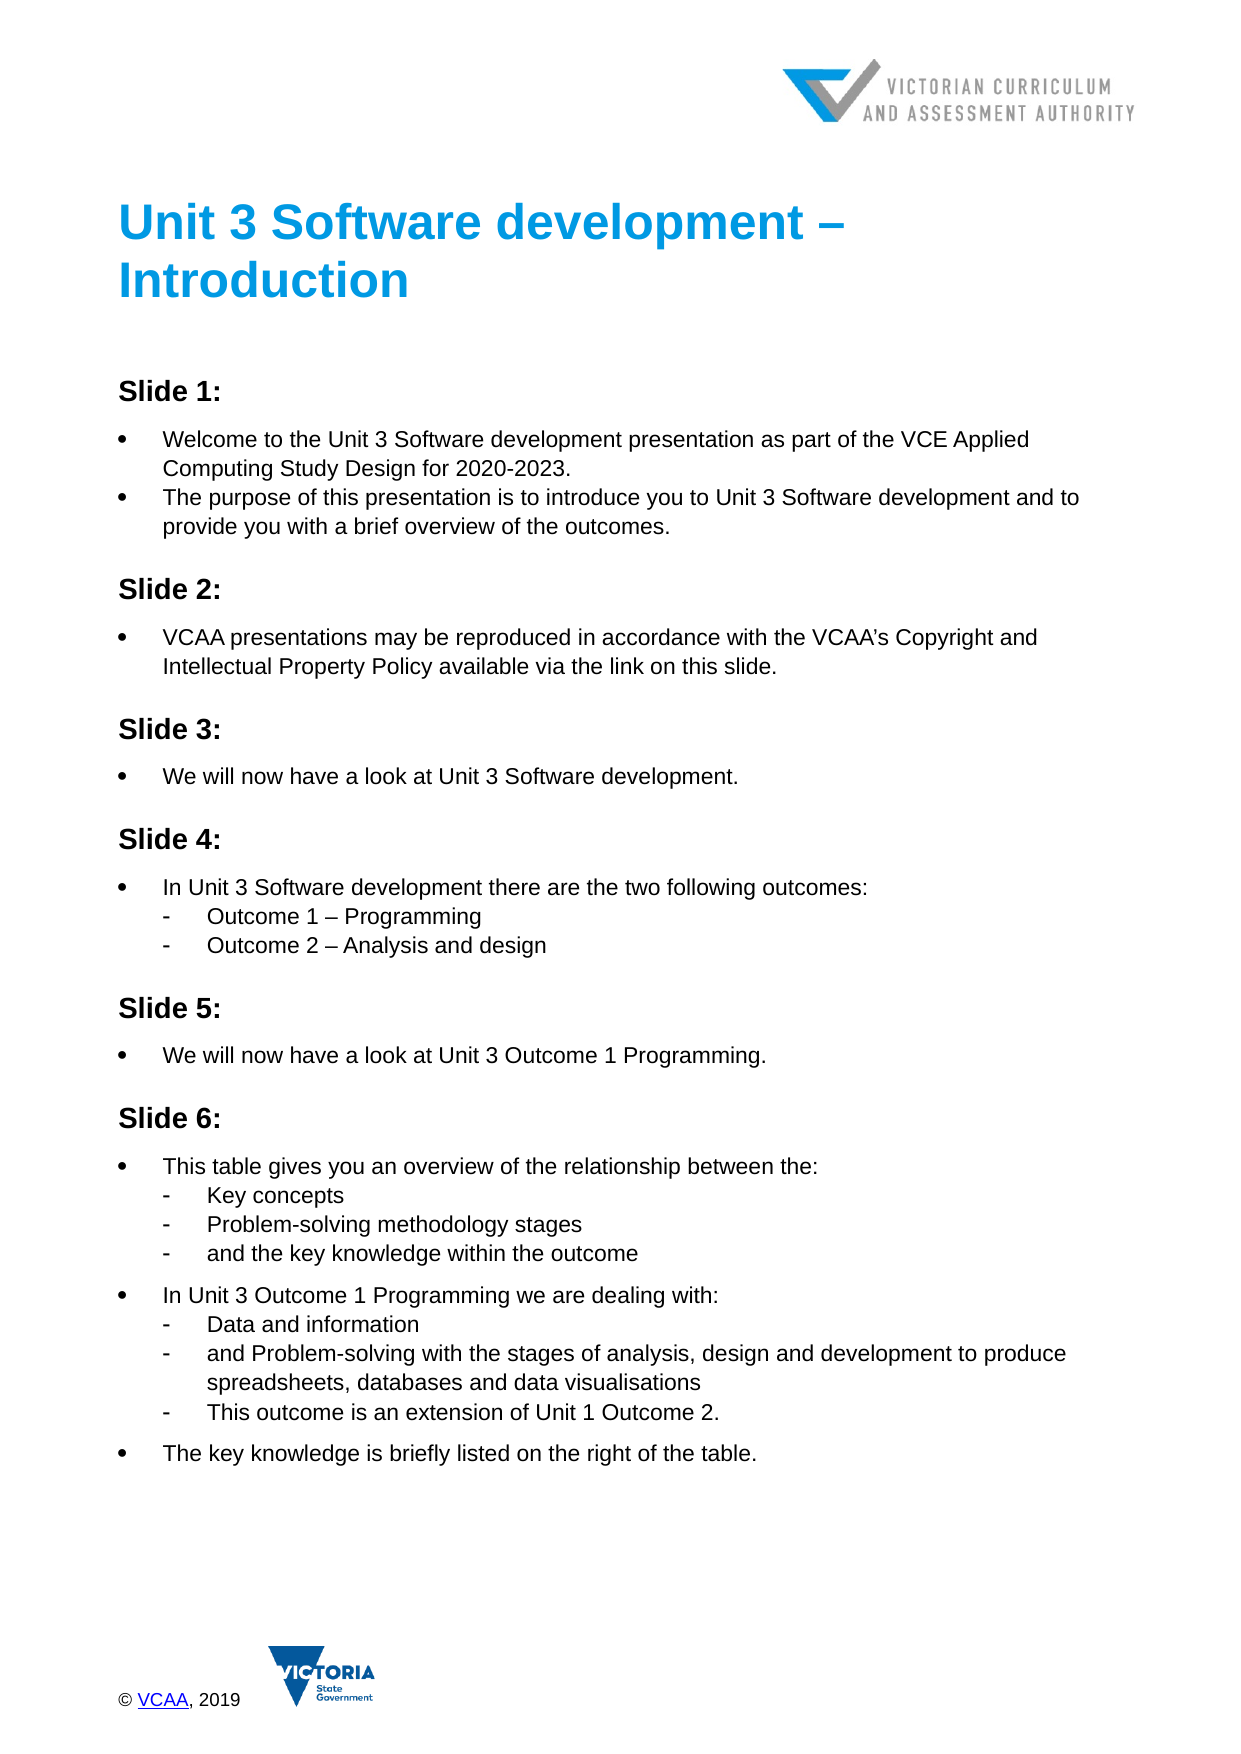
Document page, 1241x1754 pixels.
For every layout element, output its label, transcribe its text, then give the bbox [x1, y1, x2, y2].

subtitle Slide 4: [118, 819, 1122, 857]
subtitle Slide 3: [118, 709, 1122, 747]
picture [268, 1646, 375, 1707]
text In Unit 3 Outcome 1 Programming we are dealing with: [118, 1280, 1122, 1309]
text This table gives you an overview of the relationship between the: [118, 1151, 1122, 1180]
text The purpose of this presentation is to introduce you to Unit 3 Software development and to provide you with a brief overview of the outcomes. [118, 482, 1122, 540]
text and the key knowledge within the outcome [162, 1238, 1122, 1267]
text Welcome to the Unit 3 Software development presentation as part of the VCE Applied Computing Study Design for 2020-2023. [118, 424, 1122, 482]
text We will now have a look at Unit 3 Software development. [118, 761, 1122, 790]
text The key knowledge is briefly listed on the right of the table. [118, 1438, 1122, 1467]
subtitle Slide 6: [118, 1099, 1122, 1136]
text Outcome 2 – Analysis and design [162, 930, 1122, 959]
text This outcome is an extension of Unit 1 Outcome 2. [162, 1397, 1122, 1426]
subtitle Slide 1: [118, 372, 1122, 409]
text Problem-solving methodology stages [162, 1209, 1122, 1238]
text Key concepts [162, 1180, 1122, 1209]
text We will now have a look at Unit 3 Outcome 1 Programming. [118, 1040, 1122, 1069]
text and Problem-solving with the stages of analysis, design and development to produce spreadsheets, databases and data visualisations [162, 1338, 1122, 1397]
text Outcome 1 – Programming [162, 901, 1122, 930]
text In Unit 3 Software development there are the two following outcomes: [118, 872, 1122, 901]
subtitle Slide 5: [118, 988, 1122, 1026]
picture [782, 59, 1137, 126]
subtitle Slide 2: [118, 569, 1122, 607]
text VCAA presentations may be reproduced in accordance with the VCAA’s Copyright and Intellectual Property Policy available via the link on this slide. [118, 622, 1122, 680]
text Data and information [162, 1309, 1122, 1338]
